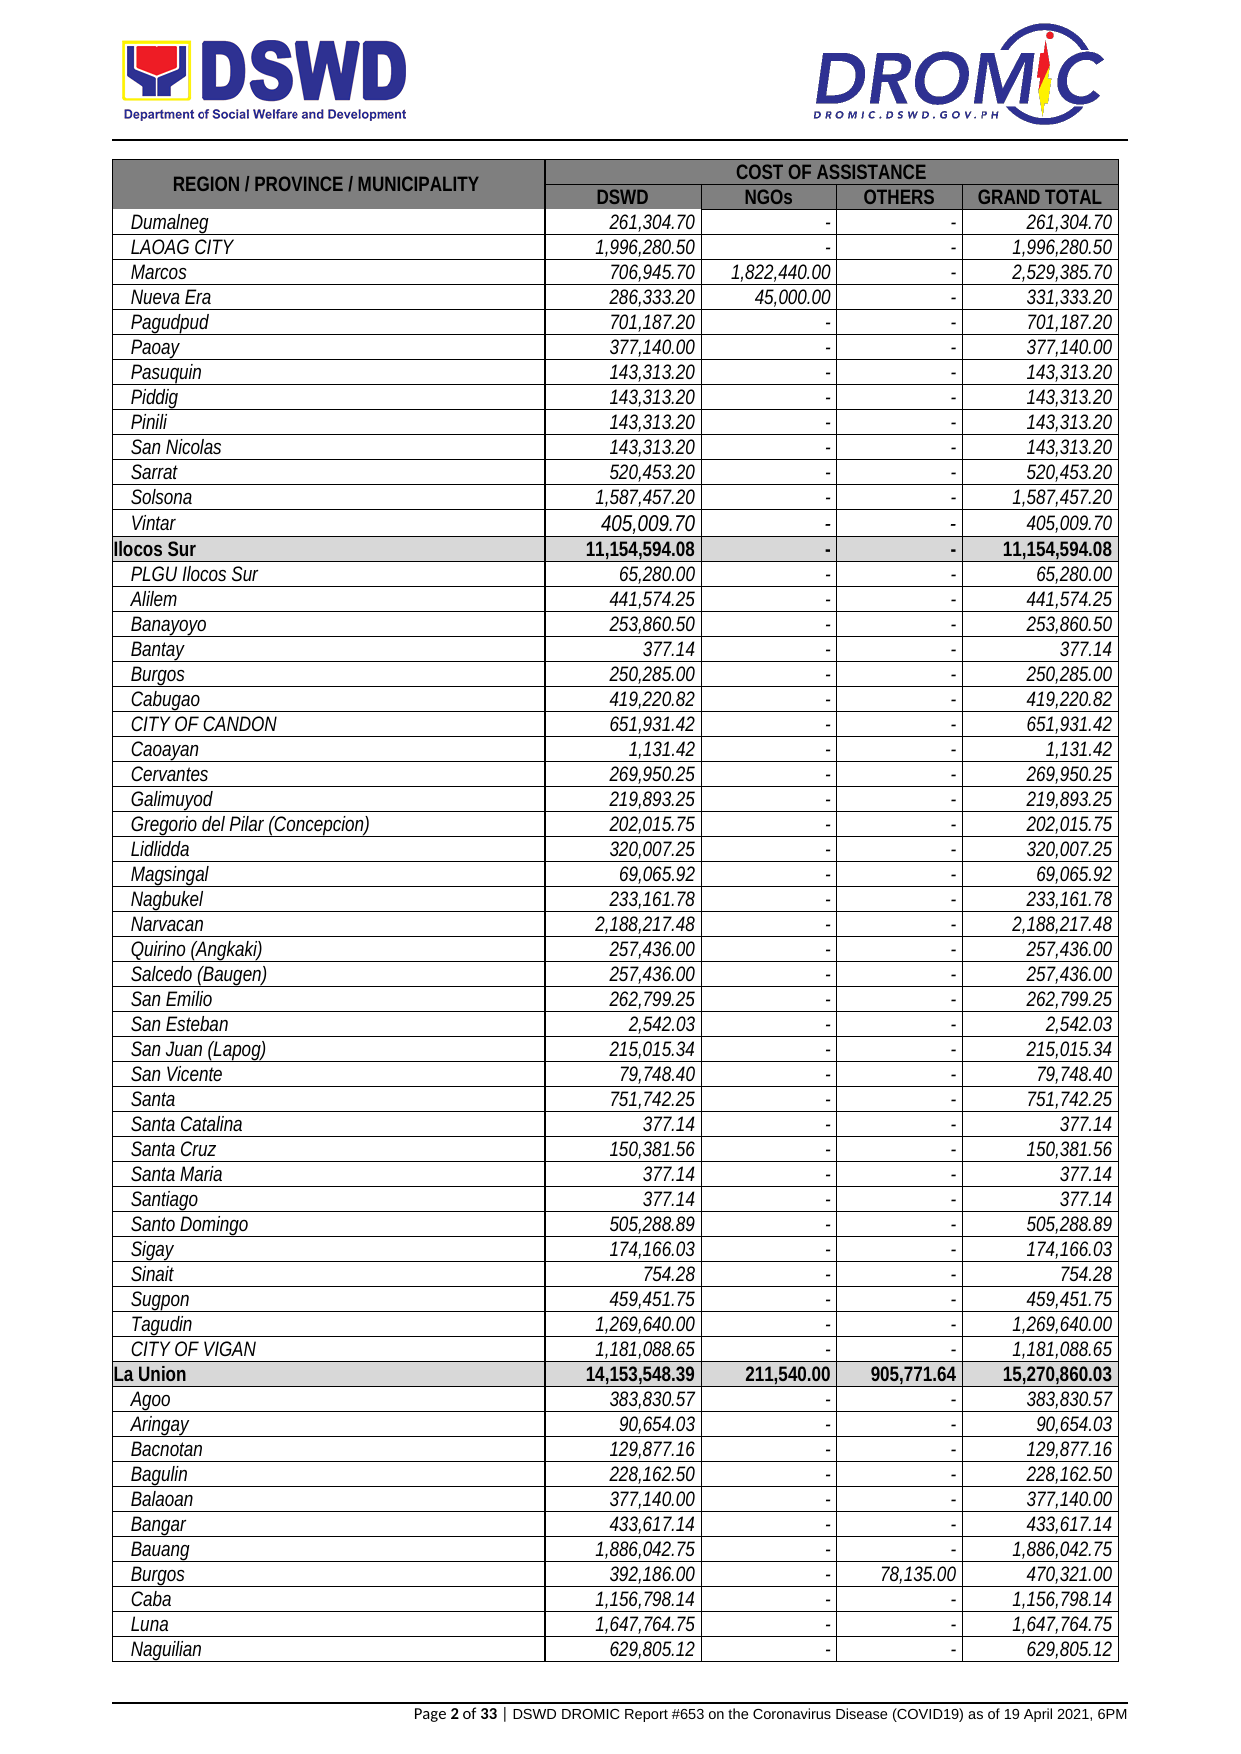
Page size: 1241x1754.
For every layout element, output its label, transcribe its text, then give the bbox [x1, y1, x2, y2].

table_cell 905,771.64 [837, 1362, 962, 1386]
table_cell 233,161.78 [546, 887, 701, 911]
table_cell [113, 1337, 130, 1361]
table_cell Ilocos Sur [113, 537, 544, 561]
table_cell [113, 1512, 130, 1536]
table_cell 261,304.70 [963, 210, 1118, 234]
table_cell - [837, 260, 962, 284]
table_cell [113, 762, 130, 786]
table_cell - [702, 510, 836, 536]
table_cell 1,647,764.75 [546, 1612, 701, 1636]
table_cell - [702, 1212, 836, 1236]
table_cell Aringay [130, 1412, 544, 1436]
table_cell Balaoan [130, 1487, 544, 1511]
table_cell - [837, 1037, 962, 1061]
table_cell Caoayan [130, 737, 544, 761]
table_cell [113, 687, 130, 711]
table_cell - [702, 360, 836, 384]
table_cell 150,381.56 [546, 1137, 701, 1161]
table_cell 174,166.03 [546, 1237, 701, 1261]
table_cell 257,436.00 [963, 962, 1118, 986]
table_cell - [837, 1587, 962, 1611]
table_cell - [837, 310, 962, 334]
table_cell Santiago [130, 1187, 544, 1211]
table_cell [113, 1237, 130, 1261]
table_cell [113, 812, 130, 836]
table_cell Magsingal [130, 862, 544, 886]
table_cell 14,153,548.39 [546, 1362, 701, 1386]
table_cell 419,220.82 [546, 687, 701, 711]
table_cell San Nicolas [130, 435, 544, 459]
table_cell 701,187.20 [546, 310, 701, 334]
table_cell San Esteban [130, 1012, 544, 1036]
table_cell - [702, 1287, 836, 1311]
table_cell - [702, 562, 836, 586]
table_cell - [837, 485, 962, 509]
table_cell Sarrat [130, 460, 544, 484]
table_cell Pagudpud [130, 310, 544, 334]
table_cell - [702, 1337, 836, 1361]
table_cell - [702, 862, 836, 886]
table_cell 78,135.00 [837, 1562, 962, 1586]
table_cell [113, 1162, 130, 1186]
table_cell - [702, 1512, 836, 1536]
table_cell 377.14 [963, 637, 1118, 661]
table_cell 269,950.25 [963, 762, 1118, 786]
table_cell 129,877.16 [546, 1437, 701, 1461]
table_cell - [837, 1287, 962, 1311]
table_cell Galimuyod [130, 787, 544, 811]
table_cell 2,542.03 [963, 1012, 1118, 1036]
table_cell - [837, 460, 962, 484]
table_cell - [837, 712, 962, 736]
table_cell - [702, 737, 836, 761]
table_cell - [837, 435, 962, 459]
table_cell 1,269,640.00 [963, 1312, 1118, 1336]
table_cell - [702, 612, 836, 636]
table_cell - [702, 537, 836, 561]
table_cell - [837, 1437, 962, 1461]
table_cell - [702, 662, 836, 686]
table_cell 377.14 [963, 1187, 1118, 1211]
table_cell - [837, 862, 962, 886]
table_cell [113, 510, 130, 536]
table_cell 150,381.56 [963, 1137, 1118, 1161]
table_cell - [702, 1187, 836, 1211]
table_cell - [702, 1462, 836, 1486]
table_cell Pasuquin [130, 360, 544, 384]
table_cell 520,453.20 [546, 460, 701, 484]
table_cell 377.14 [546, 1187, 701, 1211]
table_cell 405,009.70 [963, 510, 1118, 536]
picture [112, 37, 416, 125]
table_cell - [837, 962, 962, 986]
table_cell Santa Cruz [130, 1137, 544, 1161]
table_cell - [702, 1312, 836, 1336]
table_cell - [837, 1387, 962, 1411]
table_cell [113, 1562, 130, 1586]
table_cell 419,220.82 [963, 687, 1118, 711]
table_cell - [837, 1162, 962, 1186]
table_cell [113, 1312, 130, 1336]
table_cell CITY OF CANDON [130, 712, 544, 736]
table_cell 261,304.70 [546, 209, 701, 234]
table_cell PLGU Ilocos Sur [130, 562, 544, 586]
table_cell Naguilian [130, 1637, 544, 1661]
table_cell 441,574.25 [546, 587, 701, 611]
table_cell 262,799.25 [546, 987, 701, 1011]
table_cell 1,181,088.65 [963, 1337, 1118, 1361]
table_cell [113, 1387, 130, 1411]
table_cell 1,131.42 [546, 737, 701, 761]
table_cell [113, 1437, 130, 1461]
table_cell Santo Domingo [130, 1212, 544, 1236]
table_cell [113, 1487, 130, 1511]
table_cell 11,154,594.08 [963, 537, 1118, 561]
table_cell - [837, 1412, 962, 1436]
table_cell - [702, 687, 836, 711]
table_cell [113, 335, 130, 359]
table_cell 1,181,088.65 [546, 1337, 701, 1361]
table_cell [113, 562, 130, 586]
table_cell - [837, 235, 962, 259]
table_cell 253,860.50 [963, 612, 1118, 636]
table_cell OTHERS [837, 185, 962, 209]
table_cell 405,009.70 [546, 510, 701, 536]
table_cell - [837, 1237, 962, 1261]
table_cell - [837, 1187, 962, 1211]
table_cell [113, 1112, 130, 1136]
table_cell 377,140.00 [963, 335, 1118, 359]
table_cell 65,280.00 [546, 562, 701, 586]
table_cell - [837, 335, 962, 359]
table_cell San Vicente [130, 1062, 544, 1086]
table_cell 65,280.00 [963, 562, 1118, 586]
table_cell 377.14 [963, 1162, 1118, 1186]
table_cell CITY OF VIGAN [130, 1337, 544, 1361]
table_cell 143,313.20 [963, 435, 1118, 459]
table_cell - [702, 435, 836, 459]
table_cell [113, 587, 130, 611]
table_cell [113, 1462, 130, 1486]
table_cell [113, 1262, 130, 1286]
table_cell - [837, 1512, 962, 1536]
table_cell 1,886,042.75 [963, 1537, 1118, 1561]
table_cell [113, 260, 130, 284]
table_cell Gregorio del Pilar (Concepcion) [130, 812, 544, 836]
table_cell - [702, 1137, 836, 1161]
table_cell - [702, 762, 836, 786]
table_cell [113, 360, 130, 384]
table_cell - [837, 812, 962, 836]
table_cell - [837, 612, 962, 636]
table_cell 250,285.00 [546, 662, 701, 686]
table_cell - [702, 235, 836, 259]
table_cell - [702, 1162, 836, 1186]
table_cell - [702, 787, 836, 811]
table_cell 651,931.42 [546, 712, 701, 736]
table_cell LAOAG CITY [130, 235, 544, 259]
table_cell 143,313.20 [546, 410, 701, 434]
table_cell 470,321.00 [963, 1562, 1118, 1586]
table_cell Sinait [130, 1262, 544, 1286]
table_cell - [702, 812, 836, 836]
table_cell - [837, 912, 962, 936]
table_cell DSWD [546, 185, 701, 209]
table_cell 751,742.25 [546, 1087, 701, 1111]
table_cell - [702, 1062, 836, 1086]
table_cell 1,156,798.14 [546, 1587, 701, 1611]
table_cell - [837, 1637, 962, 1661]
table_cell - [702, 1537, 836, 1561]
table_cell 228,162.50 [546, 1462, 701, 1486]
table_cell Burgos [130, 662, 544, 686]
table_cell Cervantes [130, 762, 544, 786]
table_cell [113, 987, 130, 1011]
table_cell 143,313.20 [546, 385, 701, 409]
table_cell 754.28 [963, 1262, 1118, 1286]
table_cell - [837, 662, 962, 686]
table_cell 320,007.25 [546, 837, 701, 861]
table_cell Lidlidda [130, 837, 544, 861]
table_cell [113, 837, 130, 861]
table_cell 505,288.89 [963, 1212, 1118, 1236]
table_cell [113, 1212, 130, 1236]
table_cell 143,313.20 [546, 360, 701, 384]
table_cell 706,945.70 [546, 260, 701, 284]
table_cell - [837, 360, 962, 384]
table_cell 143,313.20 [963, 410, 1118, 434]
table_cell [113, 737, 130, 761]
table_cell 629,805.12 [546, 1637, 701, 1661]
table_cell 1,996,280.50 [963, 235, 1118, 259]
table_cell [113, 1037, 130, 1061]
table_cell - [702, 712, 836, 736]
table_cell Cabugao [130, 687, 544, 711]
table_cell Marcos [130, 260, 544, 284]
table_cell - [837, 562, 962, 586]
table_cell - [837, 887, 962, 911]
table_cell Bagulin [130, 1462, 544, 1486]
table_cell - [702, 1612, 836, 1636]
table_cell [113, 787, 130, 811]
table_cell - [837, 1012, 962, 1036]
table_cell - [702, 310, 836, 334]
table_cell Agoo [130, 1387, 544, 1411]
table_cell NGOs [702, 185, 836, 209]
table_cell [113, 209, 130, 234]
table_cell Sigay [130, 1237, 544, 1261]
table_cell Caba [130, 1587, 544, 1611]
table_cell Bantay [130, 637, 544, 661]
table_cell Santa Maria [130, 1162, 544, 1186]
table_cell 262,799.25 [963, 987, 1118, 1011]
table_cell 377,140.00 [546, 335, 701, 359]
table_cell 1,647,764.75 [963, 1612, 1118, 1636]
table_cell 331,333.20 [963, 285, 1118, 309]
table_cell - [702, 837, 836, 861]
table_header REGION / PROVINCE / MUNICIPALITY [113, 160, 544, 209]
table_cell - [702, 637, 836, 661]
table_cell 211,540.00 [702, 1362, 836, 1386]
table_cell GRAND TOTAL [963, 185, 1118, 209]
table_cell 377.14 [546, 637, 701, 661]
table_cell Dumalneg [130, 209, 544, 234]
table_cell Quirino (Angkaki) [130, 937, 544, 961]
table_cell - [837, 587, 962, 611]
table_cell Sugpon [130, 1287, 544, 1311]
table_cell 441,574.25 [963, 587, 1118, 611]
table_cell 1,886,042.75 [546, 1537, 701, 1561]
table_cell Solsona [130, 485, 544, 509]
table_cell [113, 410, 130, 434]
table_cell 215,015.34 [546, 1037, 701, 1061]
table_cell 751,742.25 [963, 1087, 1118, 1111]
table_cell - [702, 1112, 836, 1136]
table_cell - [837, 987, 962, 1011]
table_cell - [702, 385, 836, 409]
table_cell 1,587,457.20 [546, 485, 701, 509]
table_cell - [702, 937, 836, 961]
table_cell - [837, 1137, 962, 1161]
table_cell - [702, 335, 836, 359]
table_cell 11,154,594.08 [546, 537, 701, 561]
table_cell [113, 1637, 130, 1661]
table_cell Santa [130, 1087, 544, 1111]
table_cell - [702, 1587, 836, 1611]
table_cell - [702, 410, 836, 434]
table_cell 2,529,385.70 [963, 260, 1118, 284]
table_cell - [702, 485, 836, 509]
table_cell [113, 460, 130, 484]
table_cell 383,830.57 [546, 1387, 701, 1411]
table_cell San Emilio [130, 987, 544, 1011]
table_cell 651,931.42 [963, 712, 1118, 736]
table_cell 1,156,798.14 [963, 1587, 1118, 1611]
table_cell 202,015.75 [546, 812, 701, 836]
table_cell Bauang [130, 1537, 544, 1561]
table_cell - [702, 1412, 836, 1436]
table_cell 377.14 [546, 1162, 701, 1186]
table_cell 228,162.50 [963, 1462, 1118, 1486]
table_cell - [702, 210, 836, 234]
table_cell 1,822,440.00 [702, 260, 836, 284]
table_cell 257,436.00 [546, 962, 701, 986]
table_cell 143,313.20 [546, 435, 701, 459]
table_cell - [837, 285, 962, 309]
table_cell - [702, 1037, 836, 1061]
table_cell 2,188,217.48 [546, 912, 701, 936]
table_cell - [837, 787, 962, 811]
table_cell 215,015.34 [963, 1037, 1118, 1061]
table_cell 15,270,860.03 [963, 1362, 1118, 1386]
table_cell Alilem [130, 587, 544, 611]
table_cell Luna [130, 1612, 544, 1636]
table_cell 392,186.00 [546, 1562, 701, 1586]
table_cell - [837, 1312, 962, 1336]
table_cell 79,748.40 [963, 1062, 1118, 1086]
table_cell [113, 862, 130, 886]
table_cell 1,269,640.00 [546, 1312, 701, 1336]
table_cell 520,453.20 [963, 460, 1118, 484]
table_cell Burgos [130, 1562, 544, 1586]
table_cell Nueva Era [130, 285, 544, 309]
table_cell 433,617.14 [963, 1512, 1118, 1536]
table_cell - [702, 1387, 836, 1411]
table_cell - [702, 1437, 836, 1461]
table_header COST OF ASSISTANCE [546, 160, 1118, 184]
table_cell [113, 1587, 130, 1611]
table_cell - [837, 1087, 962, 1111]
table_cell 377.14 [963, 1112, 1118, 1136]
table_cell 377,140.00 [963, 1487, 1118, 1511]
table_cell - [837, 537, 962, 561]
table_cell 459,451.75 [963, 1287, 1118, 1311]
table_cell Bacnotan [130, 1437, 544, 1461]
table_cell [113, 612, 130, 636]
table_cell - [702, 962, 836, 986]
table_cell [113, 887, 130, 911]
table_cell San Juan (Lapog) [130, 1037, 544, 1061]
table_cell 219,893.25 [546, 787, 701, 811]
table_cell La Union [113, 1362, 544, 1386]
table_cell [113, 285, 130, 309]
table_cell [113, 1062, 130, 1086]
picture [781, 23, 1133, 125]
table_cell 1,131.42 [963, 737, 1118, 761]
table_cell [113, 1412, 130, 1436]
table_cell 1,996,280.50 [546, 235, 701, 259]
table_cell [113, 1537, 130, 1561]
table_cell [113, 962, 130, 986]
table_cell 257,436.00 [963, 937, 1118, 961]
table_cell - [837, 837, 962, 861]
table_cell - [702, 987, 836, 1011]
table_cell [113, 712, 130, 736]
table_cell Pinili [130, 410, 544, 434]
table_cell - [702, 587, 836, 611]
table_cell 143,313.20 [963, 385, 1118, 409]
table_cell 90,654.03 [546, 1412, 701, 1436]
table_cell - [837, 1112, 962, 1136]
table_cell 383,830.57 [963, 1387, 1118, 1411]
table_cell [113, 310, 130, 334]
table_cell [113, 435, 130, 459]
table_cell - [837, 1487, 962, 1511]
table_cell - [702, 460, 836, 484]
table_cell Piddig [130, 385, 544, 409]
table_cell - [702, 912, 836, 936]
table_cell Vintar [130, 510, 544, 536]
table_cell 129,877.16 [963, 1437, 1118, 1461]
table_cell 701,187.20 [963, 310, 1118, 334]
table_cell [113, 937, 130, 961]
table_cell 286,333.20 [546, 285, 701, 309]
table_cell - [837, 1062, 962, 1086]
table_cell - [837, 510, 962, 536]
table_cell 629,805.12 [963, 1637, 1118, 1661]
table_cell - [837, 1537, 962, 1561]
table_cell Tagudin [130, 1312, 544, 1336]
table_cell 219,893.25 [963, 787, 1118, 811]
table_cell [113, 1012, 130, 1036]
table_cell - [702, 1237, 836, 1261]
table_cell Bangar [130, 1512, 544, 1536]
table_cell [113, 1287, 130, 1311]
table_cell Paoay [130, 335, 544, 359]
table_cell - [837, 410, 962, 434]
table_cell - [837, 687, 962, 711]
table_cell Narvacan [130, 912, 544, 936]
table_cell 377,140.00 [546, 1487, 701, 1511]
table_cell Santa Catalina [130, 1112, 544, 1136]
table_cell - [837, 210, 962, 234]
table_cell [113, 385, 130, 409]
table_cell [113, 235, 130, 259]
table_cell [113, 662, 130, 686]
table_cell - [837, 637, 962, 661]
table_cell 269,950.25 [546, 762, 701, 786]
table_cell - [837, 762, 962, 786]
table_cell Salcedo (Baugen) [130, 962, 544, 986]
table_cell 754.28 [546, 1262, 701, 1286]
table_cell 174,166.03 [963, 1237, 1118, 1261]
table_cell [113, 485, 130, 509]
table_cell - [702, 1637, 836, 1661]
table_cell [113, 1612, 130, 1636]
table_cell - [702, 1087, 836, 1111]
table_cell 45,000.00 [702, 285, 836, 309]
table_cell - [702, 1012, 836, 1036]
table_cell - [702, 887, 836, 911]
table_cell - [837, 385, 962, 409]
table_cell 250,285.00 [963, 662, 1118, 686]
table_cell 253,860.50 [546, 612, 701, 636]
table_cell - [702, 1262, 836, 1286]
table_cell 377.14 [546, 1112, 701, 1136]
table_cell - [837, 737, 962, 761]
table_cell Nagbukel [130, 887, 544, 911]
table_cell 2,542.03 [546, 1012, 701, 1036]
table_cell 2,188,217.48 [963, 912, 1118, 936]
table_cell 320,007.25 [963, 837, 1118, 861]
table_cell 459,451.75 [546, 1287, 701, 1311]
table_cell [113, 1187, 130, 1211]
table_cell 69,065.92 [963, 862, 1118, 886]
table_cell 79,748.40 [546, 1062, 701, 1086]
table_cell [113, 637, 130, 661]
table_cell 143,313.20 [963, 360, 1118, 384]
table_cell - [837, 1337, 962, 1361]
table_cell [113, 912, 130, 936]
table_cell - [837, 1212, 962, 1236]
table_cell - [702, 1487, 836, 1511]
table_cell - [837, 1262, 962, 1286]
table_cell 90,654.03 [963, 1412, 1118, 1436]
table_cell [113, 1137, 130, 1161]
table_cell - [837, 1462, 962, 1486]
table_cell 202,015.75 [963, 812, 1118, 836]
table_cell 233,161.78 [963, 887, 1118, 911]
table_cell 505,288.89 [546, 1212, 701, 1236]
table_cell - [702, 1562, 836, 1586]
table_cell 1,587,457.20 [963, 485, 1118, 509]
table_cell - [837, 937, 962, 961]
table_cell [113, 1087, 130, 1111]
table_cell Banayoyo [130, 612, 544, 636]
table_cell - [837, 1612, 962, 1636]
table_cell 433,617.14 [546, 1512, 701, 1536]
table_cell 69,065.92 [546, 862, 701, 886]
table_cell 257,436.00 [546, 937, 701, 961]
